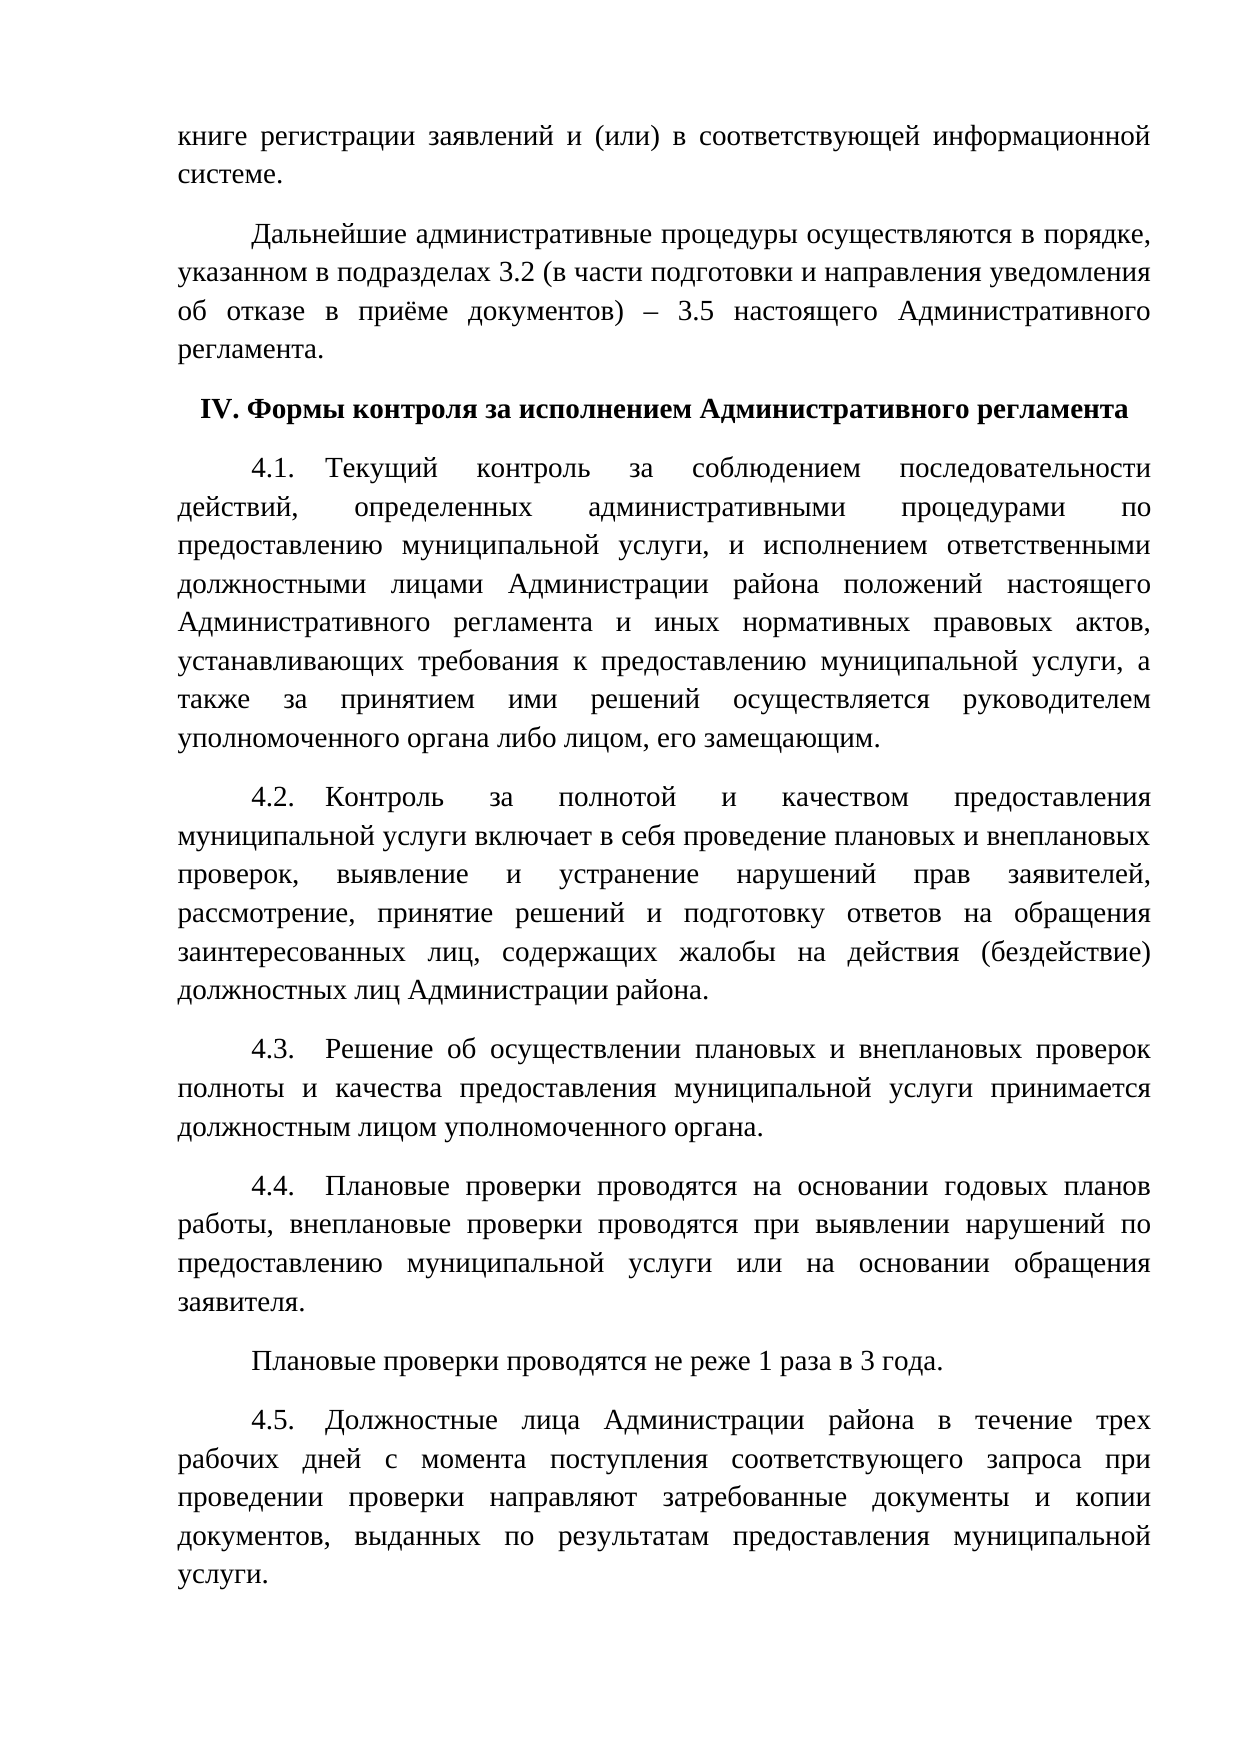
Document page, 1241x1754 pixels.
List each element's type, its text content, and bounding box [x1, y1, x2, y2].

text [177, 118, 1152, 190]
text 4.5. Должностные лица Администрации района в течение трех рабочих дней с момента поступления соответствующего запроса при проведении проверки направляют затребованные документы и копии документов, выданных по результатам предоставления муниципальной услуги. [177, 1402, 1152, 1590]
text 4.2. Контроль за полнотой и качеством предоставления муниципальной услуги включает в себя проведение плановых и внеплановых проверок, выявление и устранение нарушений прав заявителей, рассмотрение, принятие решений и подготовку ответов на обращения заинтересованных лиц, содержащих жалобы на действия (бездействие) должностных лиц Администрации района. [177, 779, 1152, 1006]
text 4.3. Решение об осуществлении плановых и внеплановых проверок полноты и качества предоставления муниципальной услуги принимается должностным лицом уполномоченного органа. [177, 1032, 1152, 1142]
text Дальнейшие административные процедуры осуществляются в порядке, указанном в подразделах 3.2 (в части подготовки и направления уведомления об отказе в приёме документов) – 3.5 настоящего Административного регламента. [177, 216, 1152, 365]
text IV. Формы контроля за исполнением Административного регламента [177, 391, 1152, 424]
text 4.4. Плановые проверки проводятся на основании годовых планов работы, внеплановые проверки проводятся при выявлении нарушений по предоставлению муниципальной услуги или на основании обращения заявителя. [177, 1168, 1152, 1317]
text Плановые проверки проводятся не реже 1 раза в 3 года. [177, 1343, 1152, 1377]
text 4.1. Текущий контроль за соблюдением последовательности действий, определенных административными процедурами по предоставлению муниципальной услуги, и исполнением ответственными должностными лицами Администрации района положений настоящего Административного регламента и иных нормативных правовых актов, устанавливающих требования к предоставлению муниципальной услуги, а также за принятием ими решений осуществляется руководителем уполномоченного органа либо лицом, его замещающим. [177, 450, 1152, 754]
